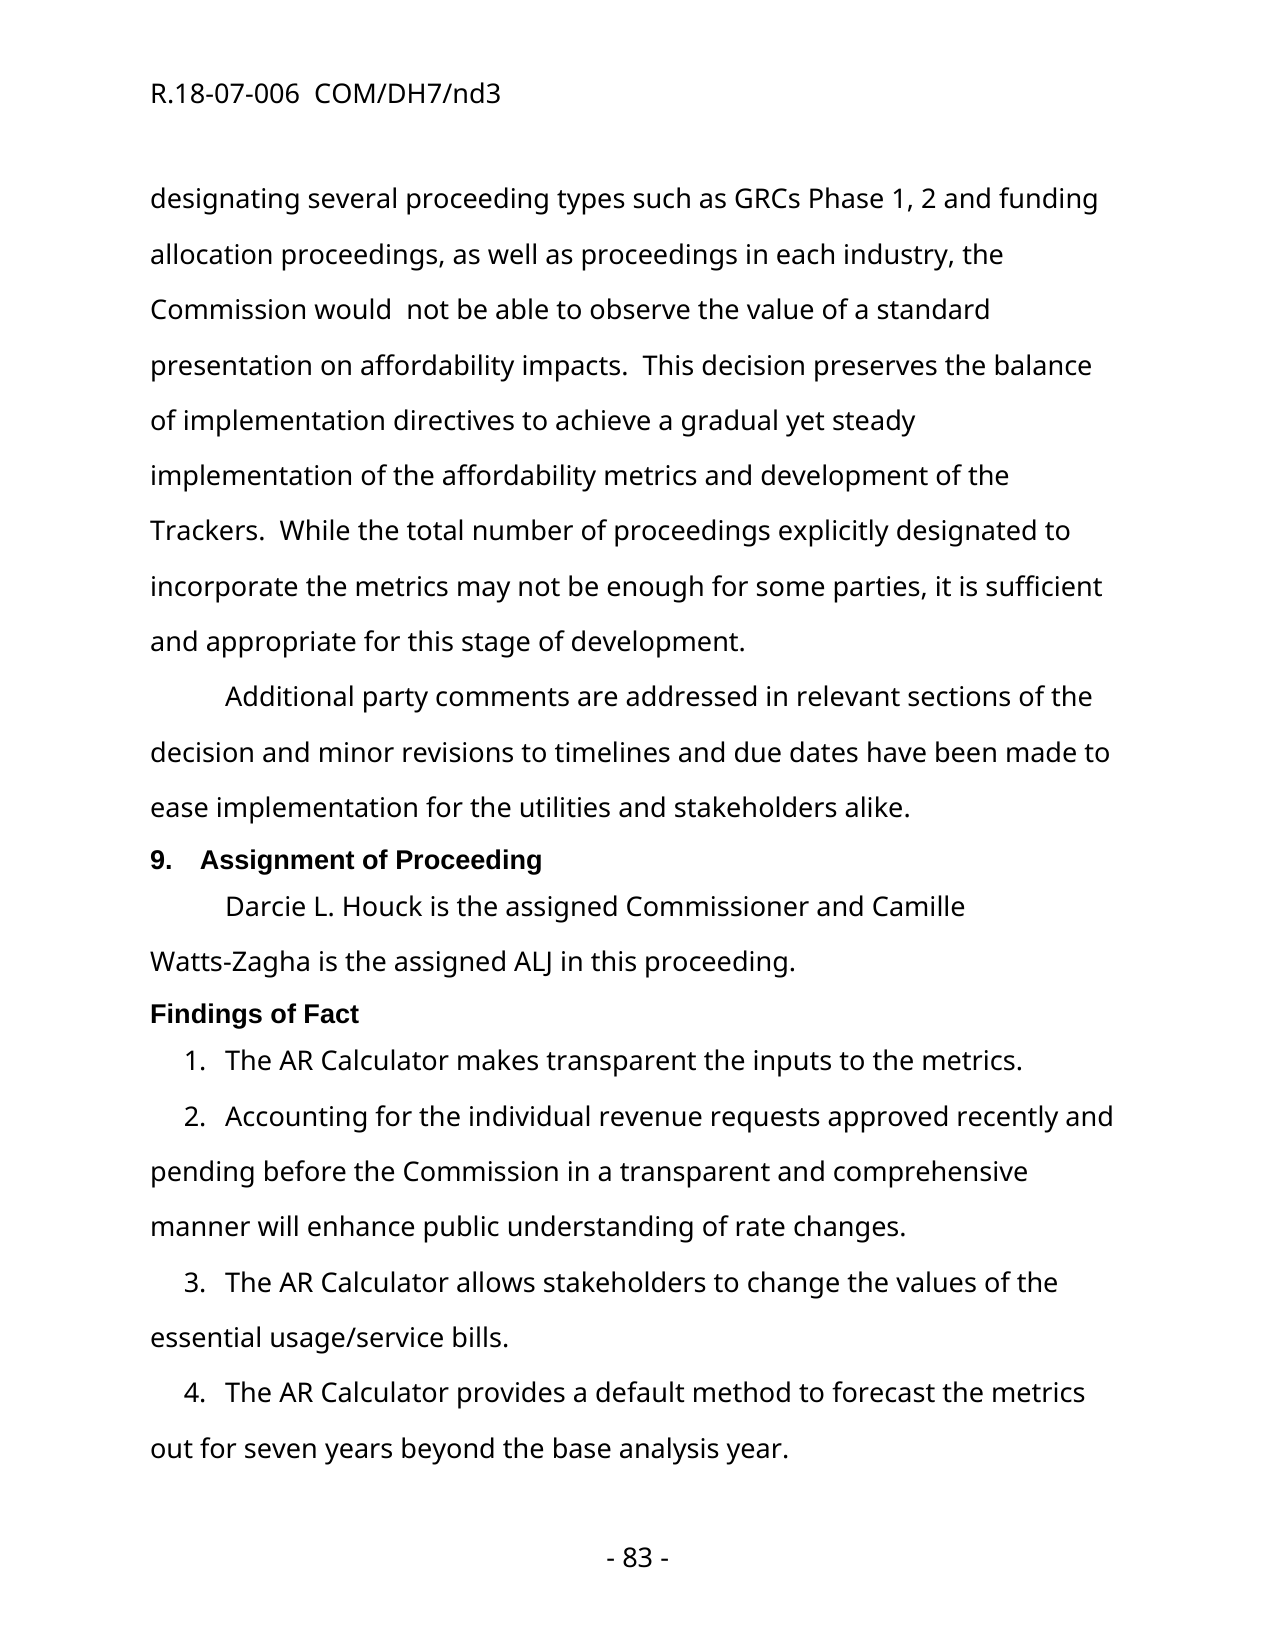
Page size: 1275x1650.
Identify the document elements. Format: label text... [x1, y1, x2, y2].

list The AR Calculator makes transparent the inputs to the metrics. [150, 1042, 1125, 1079]
list Accounting for the individual revenue requests approved recently and pending before the Commission in a transparent and comprehensive manner will enhance public understanding of rate changes. [150, 1097, 1125, 1245]
text Additional party comments are addressed in relevant sections of the decision and minor revisions to timelines and due dates have been made to ease implementation for the utilities and stakeholders alike. [150, 678, 1125, 825]
text Findings of Fact [150, 998, 1125, 1029]
list The AR Calculator provides a default method to forecast the metrics out for seven years beyond the base analysis year. [150, 1374, 1125, 1466]
text Darcie L. Houck is the assigned Commissioner and Camille Watts-Zagha is the assigned ALJ in this proceeding. [150, 887, 1125, 980]
subtitle Assignment of Proceeding [150, 844, 1125, 875]
list The AR Calculator allows stakeholders to change the values of the essential usage/service bills. [150, 1263, 1125, 1355]
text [150, 180, 1125, 659]
